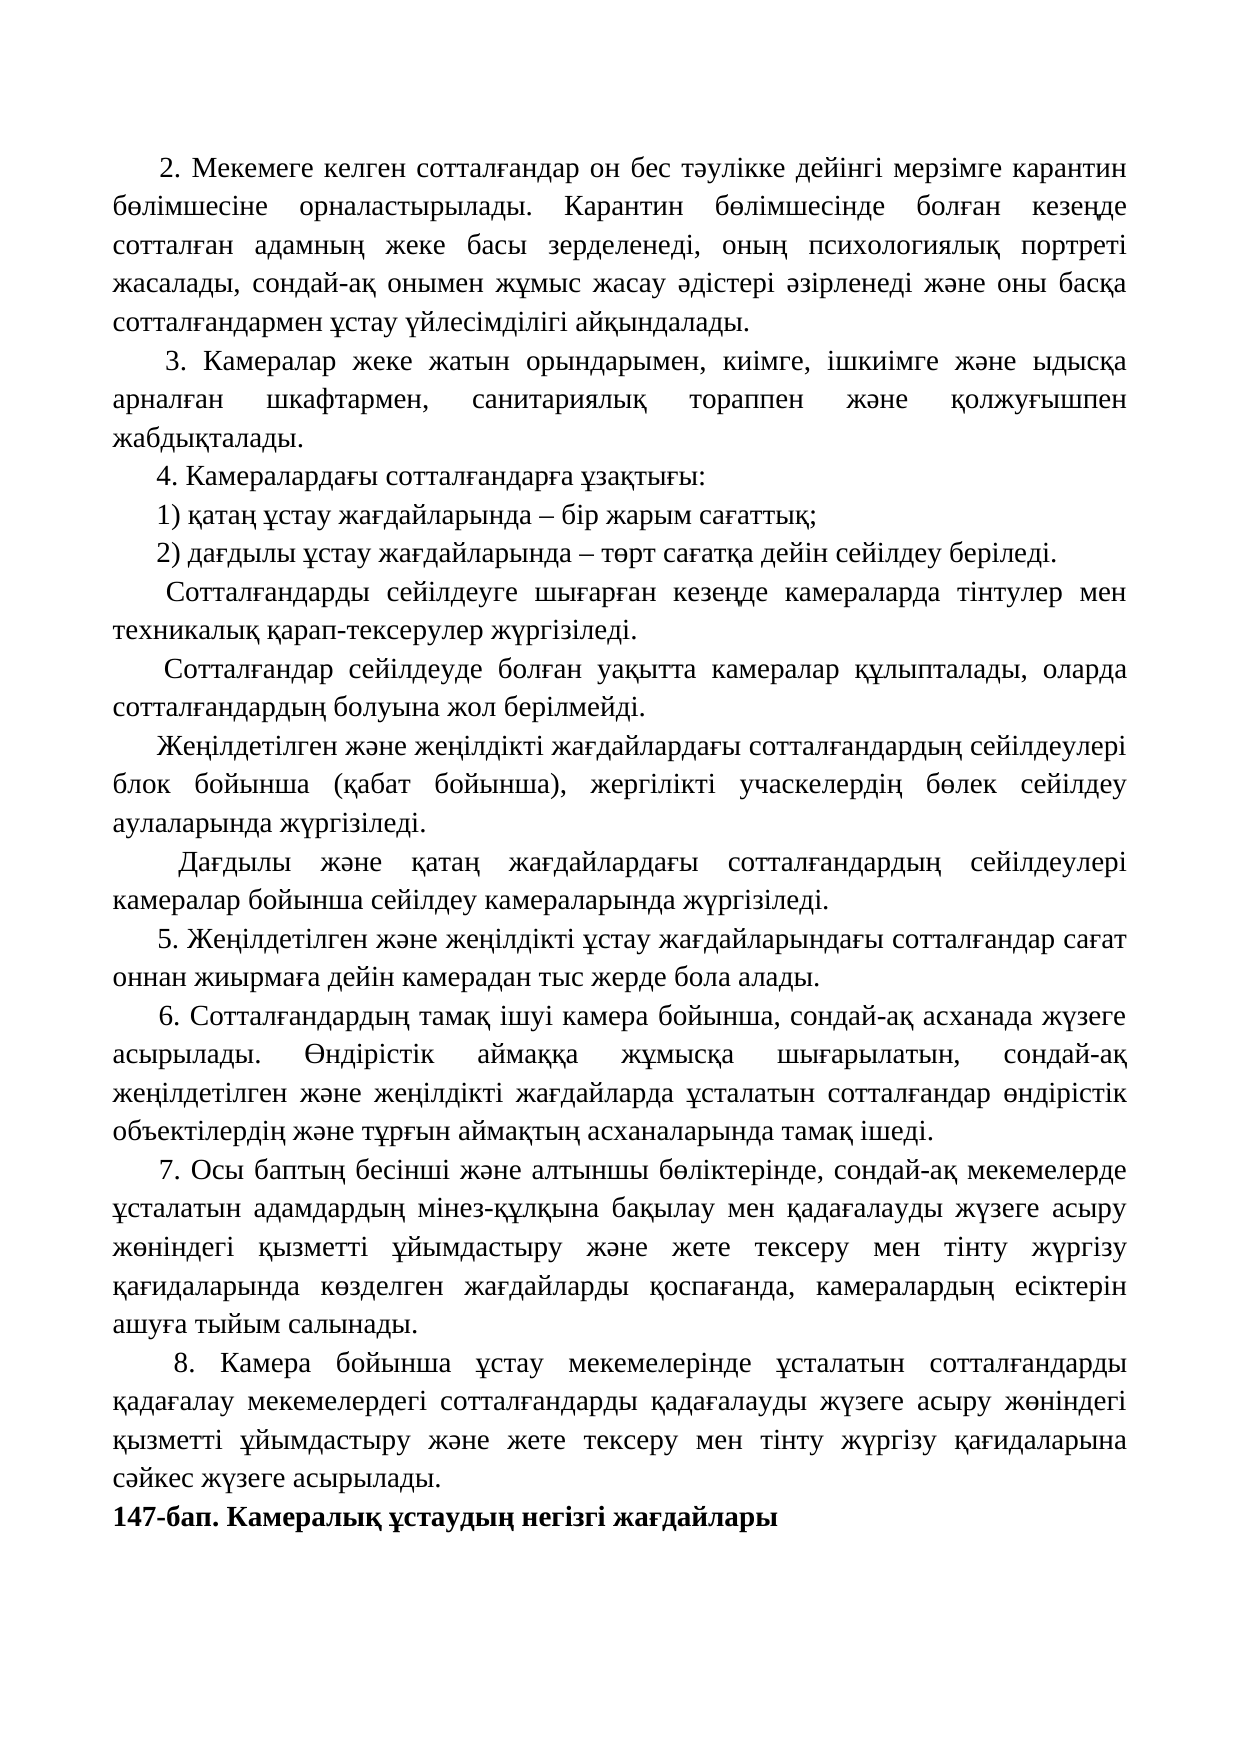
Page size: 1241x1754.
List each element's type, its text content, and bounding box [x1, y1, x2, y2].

text 4. Камералардағы сотталғандарға ұзақтығы: [112, 458, 1128, 492]
text Сотталғандарды сейілдеуге шығарған кезеңде камераларда тінтулер мен техникалық қарап-тексерулер жүргізіледі. [112, 574, 1128, 646]
text 8. Камера бойынша ұстау мекемелерінде ұсталатын сотталғандарды қадағалау мекемелердегі сотталғандарды қадағалауды жүзеге асыру жөніндегі қызметті ұйымдастыру және жете тексеру мен тінту жүргізу қағидаларына сәйкес жүзеге асырылады. [112, 1345, 1128, 1494]
text Дағдылы және қатаң жағдайлардағы сотталғандардың сейілдеулері камералар бойынша сейілдеу камераларында жүргізіледі. [112, 844, 1128, 916]
text 2. Мекемеге келген сотталғандар он бес тәулікке дейiнгi мерзiмге карантин бөлімшесіне орналастырылады. Карантин бөлiмшесінде болған кезеңде сотталған адамның жеке басы зерделенеді, оның психологиялық портреті жасалады, сондай-ақ онымен жұмыс жасау әдістері әзірленеді және оны басқа сотталғандармен ұстау үйлесімділігі айқындалады. [112, 150, 1128, 338]
text 2) дағдылы ұстау жағдайларында – төрт сағатқа дейін сейілдеу беріледі. [112, 535, 1128, 569]
text 147-бап. Камералық ұстаудың негізгі жағдайлары [112, 1499, 1128, 1532]
text 6. Сотталғандардың тамақ ішуі камера бойынша, сондай-ақ асханада жүзеге асырылады. Өндірістік аймаққа жұмысқа шығарылатын, сондай-ақ жеңілдетілген және жеңілдікті жағдайларда ұсталатын сотталғандар өндірістік объектілердің және тұрғын аймақтың асханаларында тамақ ішеді. [112, 998, 1128, 1147]
text Сотталғандар сейілдеуде болған уақытта камералар құлыпталады, оларда сотталғандардың болуына жол берілмейді. [112, 651, 1128, 723]
text Жеңілдетілген және жеңілдікті жағдайлардағы сотталғандардың сейілдеулері блок бойынша (қабат бойынша), жергілікті учаскелердің бөлек сейілдеу аулаларында жүргізіледі. [112, 728, 1128, 839]
text 7. Осы баптың бесінші және алтыншы бөліктерінде, сондай-ақ мекемелерде ұсталатын адамдардың мінез-құлқына бақылау мен қадағалауды жүзеге асыру жөніндегі қызметті ұйымдастыру және жете тексеру мен тінту жүргізу қағидаларында көзделген жағдайларды қоспағанда, камералардың есіктерін ашуға тыйым салынады. [112, 1152, 1128, 1340]
text 5. Жеңілдетілген және жеңілдікті ұстау жағдайларындағы сотталғандар сағат оннан жиырмаға дейін камерадан тыс жерде бола алады. [112, 921, 1128, 993]
text 1) қатаң ұстау жағдайларында – бір жарым сағаттық; [112, 497, 1128, 530]
text 3. Камералар жеке жатын орындарымен, киімге, iшкиiмге және ыдысқа арналған шкафтармен, санитариялық тораппен және қолжуғышпен жабдықталады. [112, 343, 1128, 453]
